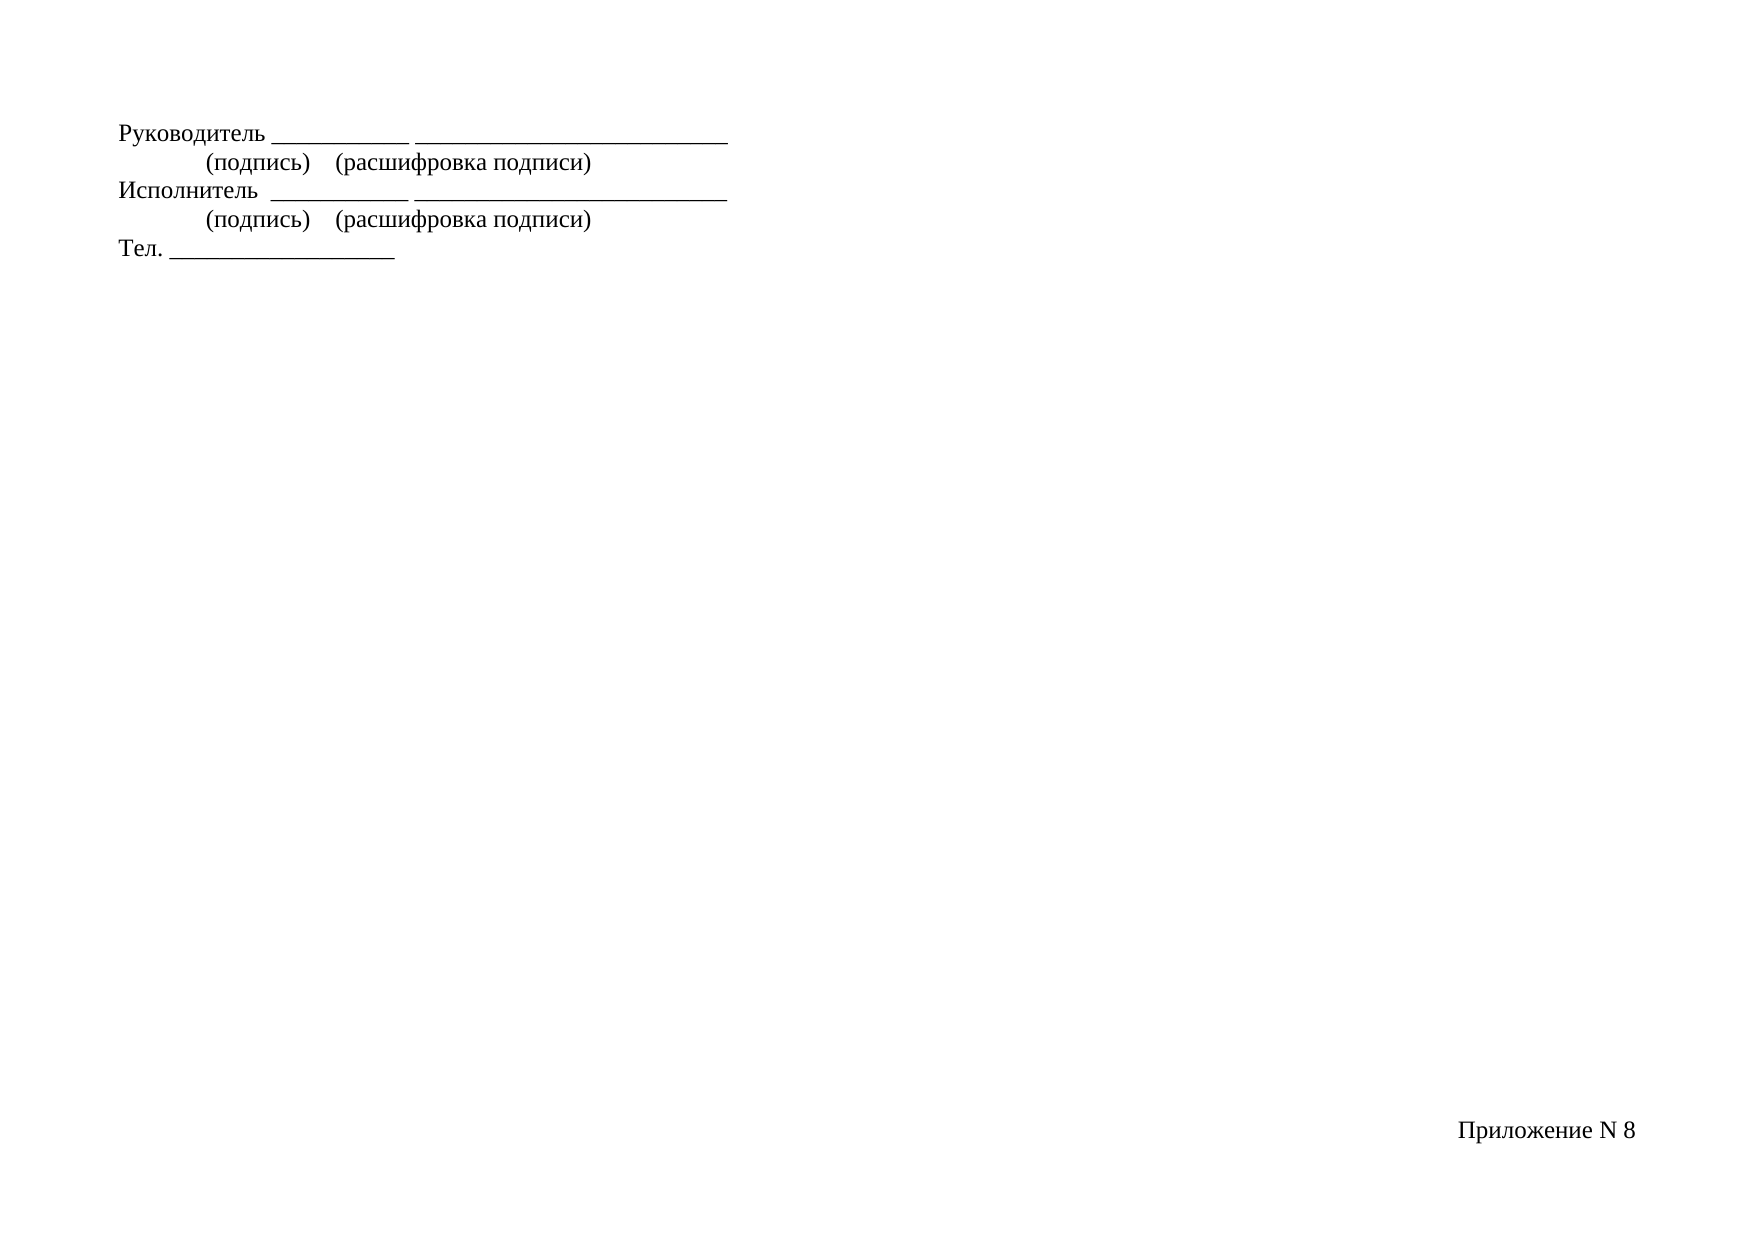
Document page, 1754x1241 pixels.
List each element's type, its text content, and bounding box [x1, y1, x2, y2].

text Тел. __________________ [118, 233, 1636, 262]
text (подпись) (расшифровка подписи) [118, 147, 1636, 176]
text (подпись) (расшифровка подписи) [118, 204, 1636, 233]
text Исполнитель ___________ _________________________ [118, 176, 1636, 204]
text Приложение N 8 [118, 1096, 1636, 1143]
text Руководитель ___________ _________________________ [118, 118, 1636, 147]
